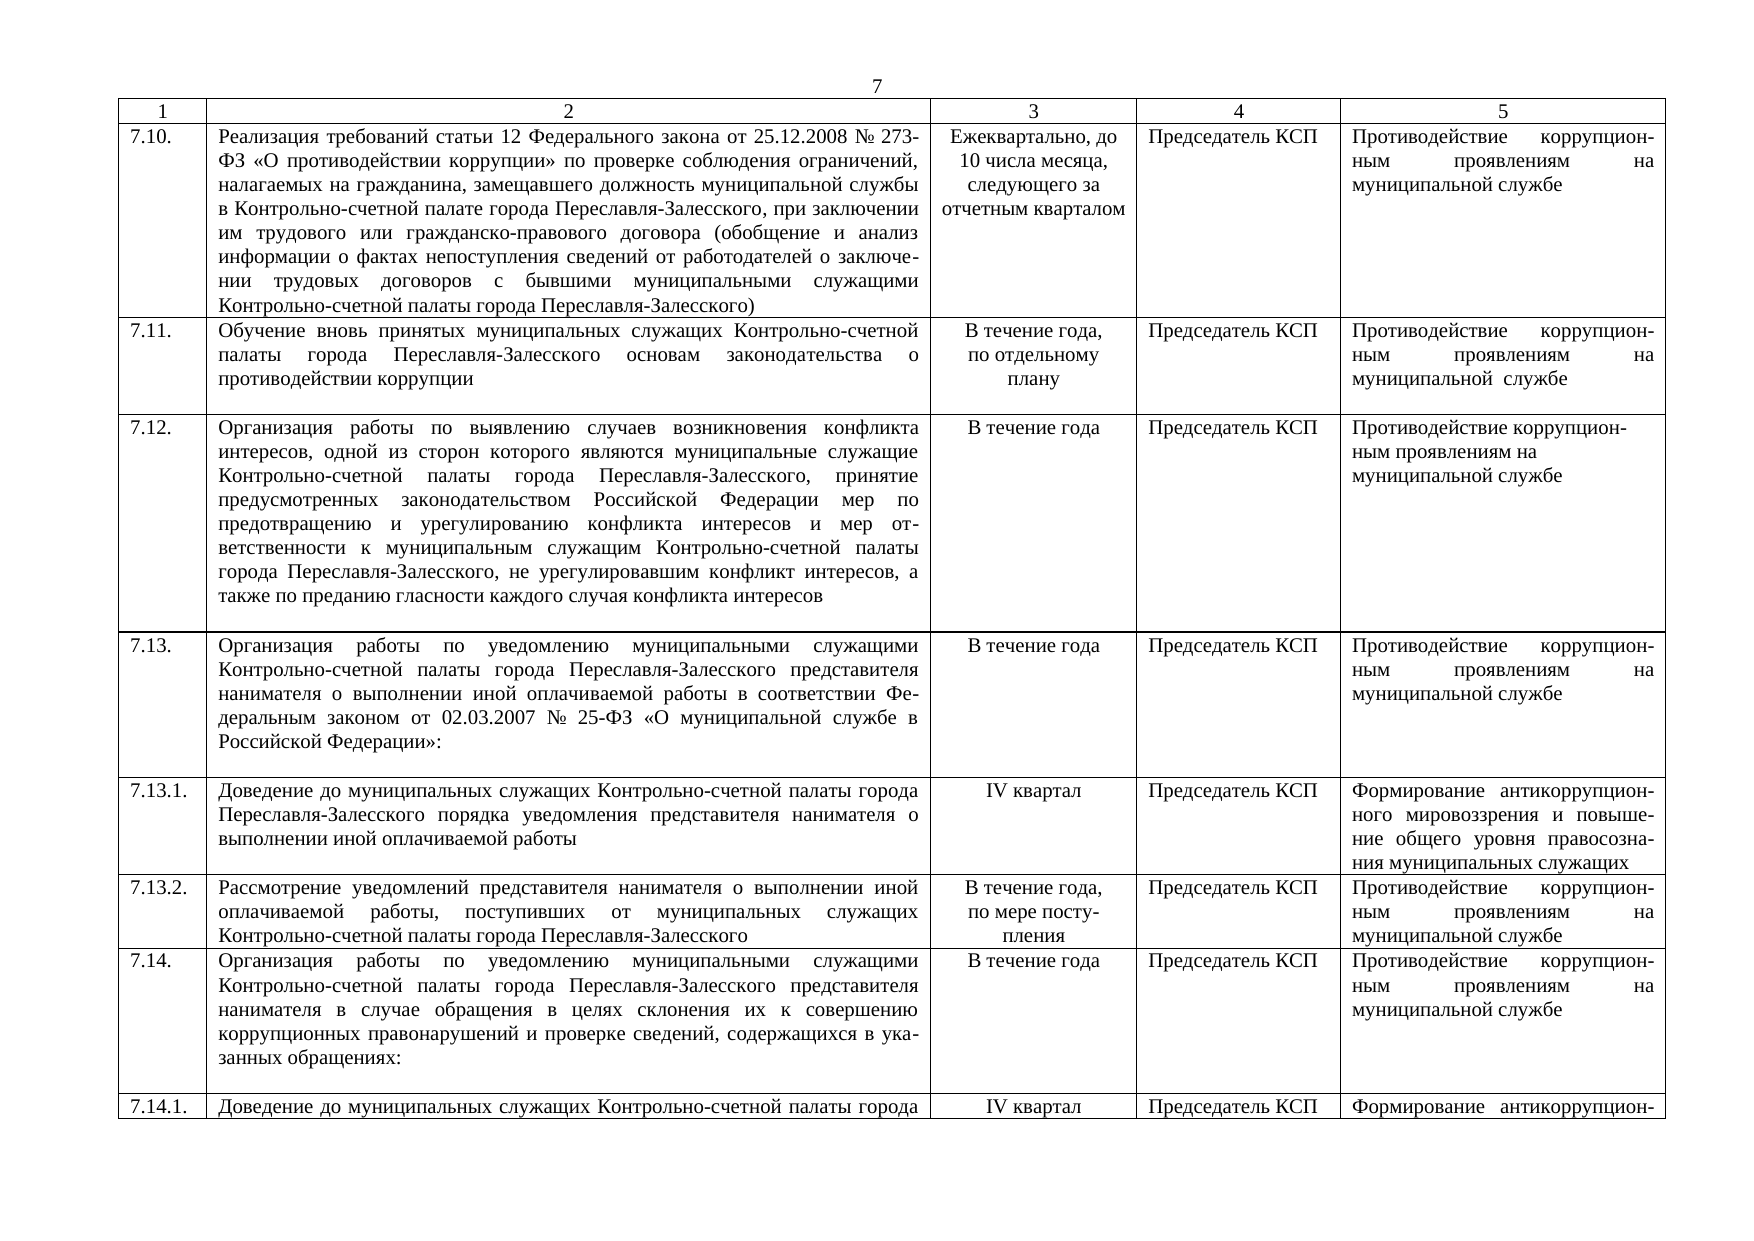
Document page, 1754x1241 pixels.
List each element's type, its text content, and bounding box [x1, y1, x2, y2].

table_cell 7.13.2. [119, 875, 206, 947]
table_cell В течение года, по мере поступления [931, 875, 1136, 947]
table_cell В течение года [931, 949, 1136, 1093]
table_cell Ежеквартально, до 10 числа месяца, следующего за отчетным кварталом [931, 124, 1136, 317]
table_cell 7.10. [119, 124, 206, 317]
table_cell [1341, 1094, 1665, 1118]
table_cell Организация работы по выявлению случаев возникновения конфликта интересов, одной из сторон которого являются муниципальные служащие Контрольно-счетной палаты города Переславля-Залесского, принятие предусмотренных законодательством Российской Федерации мер по предотвращению и урегулированию конфликта интересов и мер ответственности к муниципальным служащим Контрольно-счетной палаты города Переславля-Залесского, не урегулировавшим конфликт интересов, а также по преданию гласности каждого случая конфликта интересов [207, 415, 930, 631]
table_cell Председатель КСП [1137, 778, 1340, 874]
table_cell Противодействие коррупционным проявлениям на муниципальной службе [1341, 415, 1665, 631]
table_cell Формирование антикоррупционного мировоззрения и повышение общего уровня правосознания муниципальных служащих [1341, 778, 1665, 874]
table_cell Противодействие коррупционным проявлениям на муниципальной службе [1341, 949, 1665, 1093]
table_header 5 [1341, 99, 1665, 123]
table_header 1 [119, 99, 206, 123]
table_cell В течение года [931, 633, 1136, 777]
table_cell Обучение вновь принятых муниципальных служащих Контрольно-счетной палаты города Переславля-Залесского основам законодательства о противодействии коррупции [207, 318, 930, 414]
table_cell Организация работы по уведомлению муниципальными служащими Контрольно-счетной палаты города Переславля-Залесского представителя нанимателя о выполнении иной оплачиваемой работы в соответствии Федеральным законом от 02.03.2007 № 25-ФЗ «О муниципальной службе в Российской Федерации»: [207, 633, 930, 777]
table_cell Организация работы по уведомлению муниципальными служащими Контрольно-счетной палаты города Переславля-Залесского представителя нанимателя в случае обращения в целях склонения их к совершению коррупционных правонарушений и проверке сведений, содержащихся в указанных обращениях: [207, 949, 930, 1093]
table_cell 7.14.1. [119, 1094, 206, 1118]
table_cell 7.13. [119, 633, 206, 777]
table_header 3 [931, 99, 1136, 123]
table_cell Председатель КСП [1137, 633, 1340, 777]
table_cell В течение года, по отдельному плану [931, 318, 1136, 414]
table_cell IV квартал [931, 778, 1136, 874]
table_cell 7.14. [119, 949, 206, 1093]
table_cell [207, 1094, 930, 1118]
table_cell Председатель КСП [1137, 415, 1340, 631]
table_cell Председатель КСП [1137, 124, 1340, 317]
table_cell Председатель КСП [1137, 1094, 1340, 1118]
table_cell Председатель КСП [1137, 949, 1340, 1093]
table_header 2 [207, 99, 930, 123]
table_cell Реализация требований статьи 12 Федерального закона от 25.12.2008 № 273-ФЗ «О противодействии коррупции» по проверке соблюдения ограничений, налагаемых на гражданина, замещавшего должность муниципальной службы в Контрольно-счетной палате города Переславля-Залесского, при заключении им трудового или гражданско-правового договора (обобщение и анализ информации о фактах непоступления сведений от работодателей о заключении трудовых договоров с бывшими муниципальными служащими Контрольно-счетной палаты города Переславля-Залесского) [207, 124, 930, 317]
table_cell Рассмотрение уведомлений представителя нанимателя о выполнении иной оплачиваемой работы, поступивших от муниципальных служащих Контрольно-счетной палаты города Переславля-Залесского [207, 875, 930, 947]
table_cell Противодействие коррупционным проявлениям на муниципальной службе [1341, 318, 1665, 414]
table_cell В течение года [931, 415, 1136, 631]
table_cell Противодействие коррупционным проявлениям на муниципальной службе [1341, 875, 1665, 947]
table_cell 7.11. [119, 318, 206, 414]
table_cell IV квартал [931, 1094, 1136, 1118]
table_header 4 [1137, 99, 1340, 123]
table_cell Председатель КСП [1137, 875, 1340, 947]
table_cell Председатель КСП [1137, 318, 1340, 414]
table_cell 7.12. [119, 415, 206, 631]
table_cell Доведение до муниципальных служащих Контрольно-счетной палаты города Переславля-Залесского порядка уведомления представителя нанимателя о выполнении иной оплачиваемой работы [207, 778, 930, 874]
table_cell Противодействие коррупционным проявлениям на муниципальной службе [1341, 633, 1665, 777]
table_cell 7.13.1. [119, 778, 206, 874]
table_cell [1341, 124, 1665, 317]
